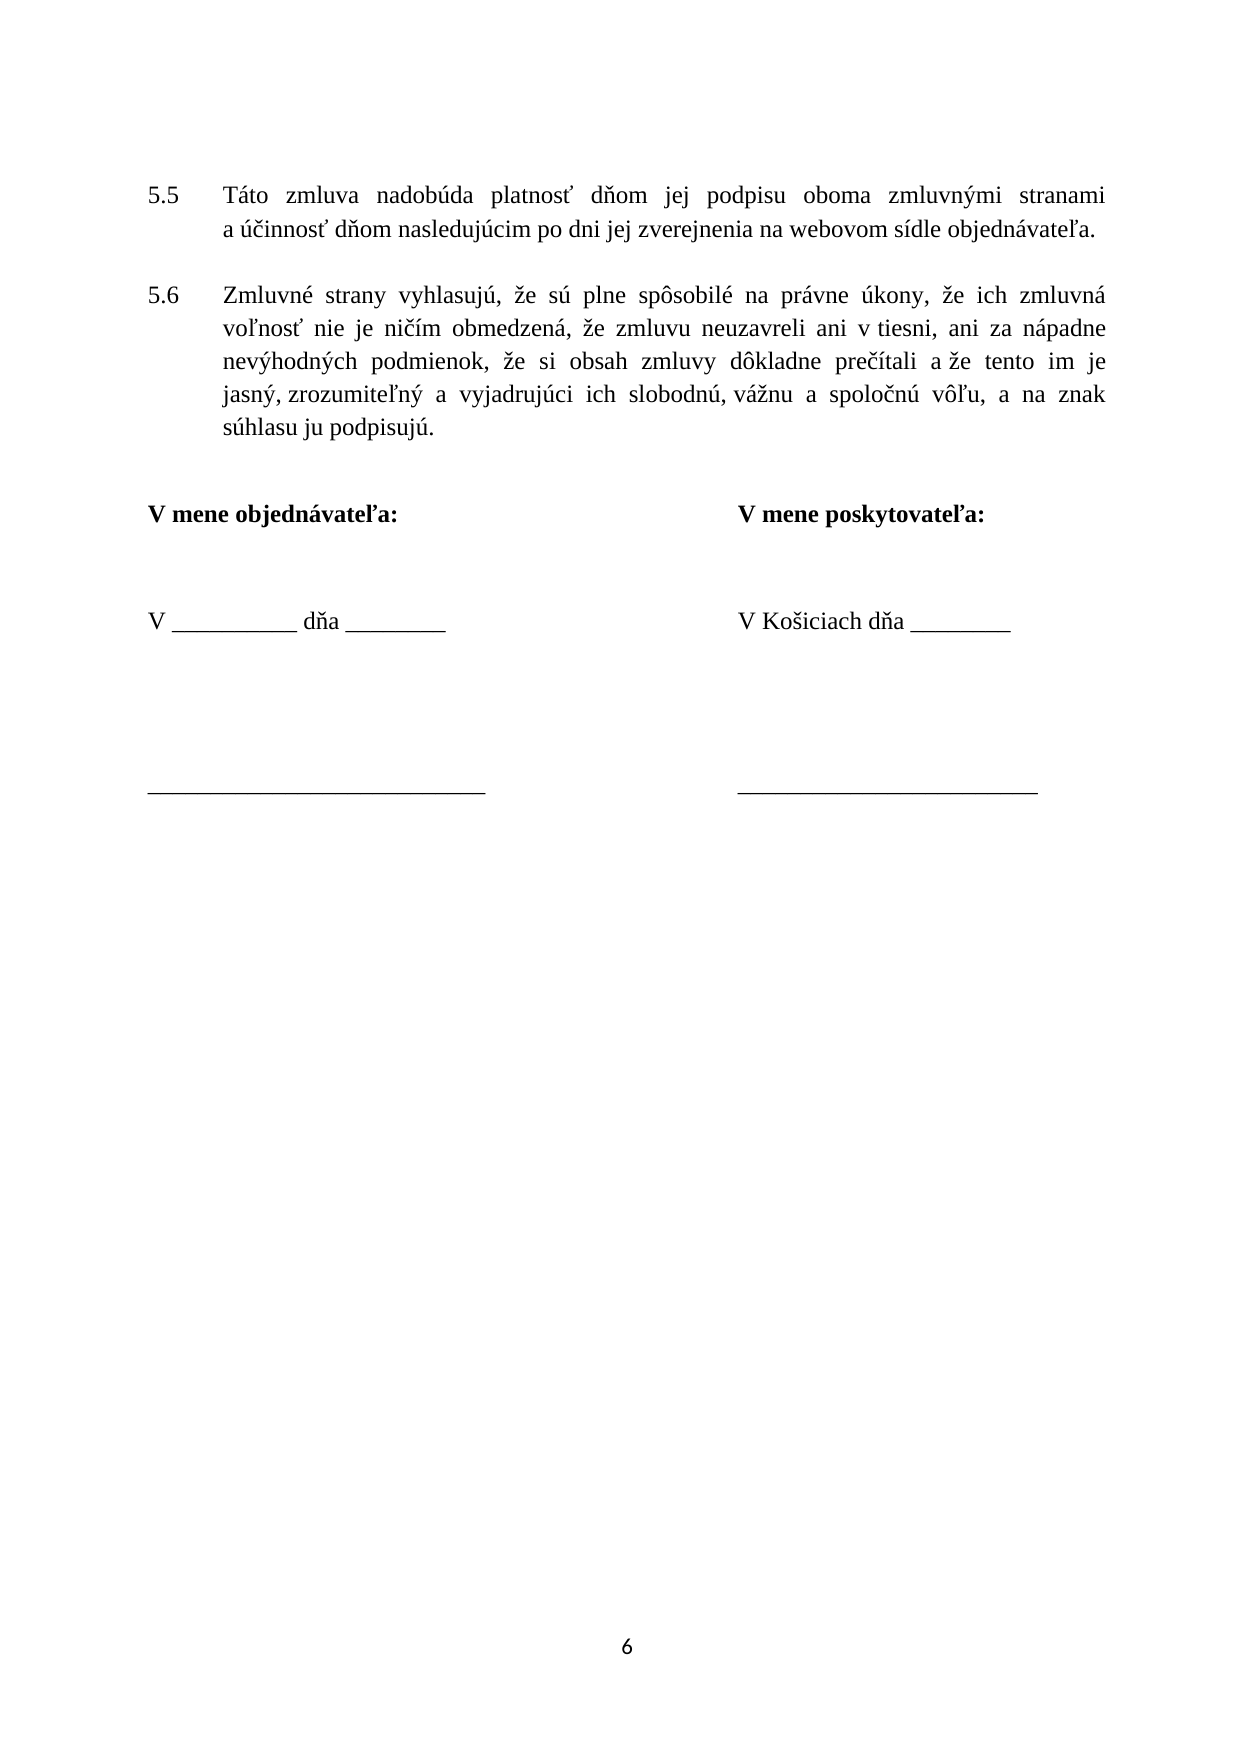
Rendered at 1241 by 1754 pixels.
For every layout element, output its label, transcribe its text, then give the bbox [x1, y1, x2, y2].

list Táto zmluva nadobúda platnosť dňom jej podpisu oboma zmluvnými stranami a účinnosť dňom nasledujúcim po dni jej zverejnenia na webovom sídle objednávateľa. [148, 181, 1106, 242]
text V __________ dňa ________ V Košiciach dňa ________ [148, 606, 1106, 635]
text V mene objednávateľa: V mene poskytovateľa: [148, 499, 1106, 527]
text ___________________________ ________________________ [148, 768, 1106, 832]
list Zmluvné strany vyhlasujú, že sú plne spôsobilé na právne úkony, že ich zmluvná voľnosť nie je ničím obmedzená, že zmluvu neuzavreli ani v tiesni, ani za nápadne nevýhodných podmienok, že si obsah zmluvy dôkladne prečítali a že tento im je jasný, zrozumiteľný a vyjadrujúci ich slobodnú, vážnu a spoločnú vôľu, a na znak súhlasu ju podpisujú. [148, 280, 1106, 441]
